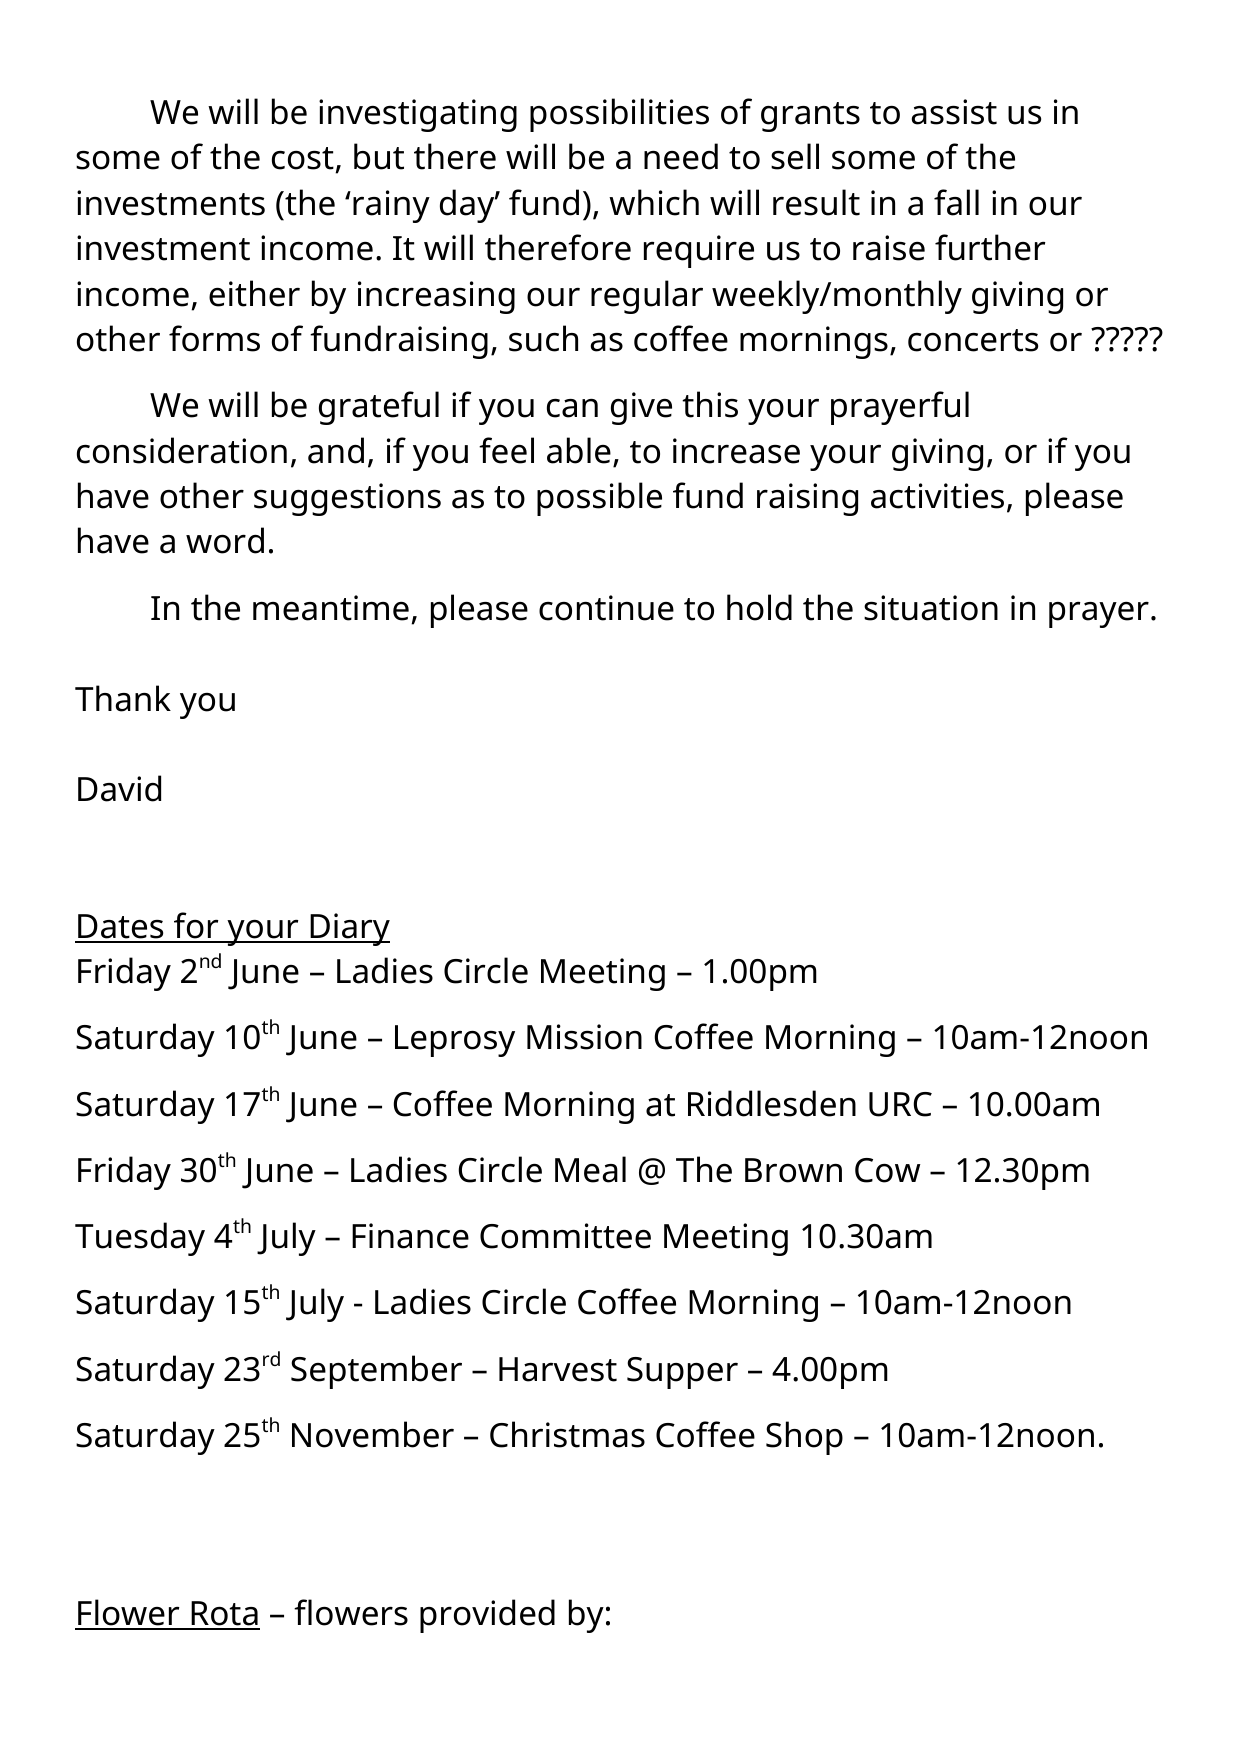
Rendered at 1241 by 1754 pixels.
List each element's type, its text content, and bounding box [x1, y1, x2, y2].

text We will be grateful if you can give this your prayerful consideration, and, if you feel able, to increase your giving, or if you have other suggestions as to possible fund raising activities, please have a word. [75, 382, 1165, 564]
text Dates for your Diary [75, 902, 1165, 948]
text Saturday 25th November – Christmas Coffee Shop – 10am-12noon. [75, 1412, 1165, 1457]
text Friday 2nd June – Ladies Circle Meeting – 1.00pm [75, 948, 1165, 993]
text In the meantime, please continue to hold the situation in prayer. [75, 584, 1165, 630]
text Saturday 10th June – Leprosy Mission Coffee Morning – 10am-12noon [75, 1014, 1165, 1059]
text Friday 30th June – Ladies Circle Meal @ The Brown Cow – 12.30pm [75, 1147, 1165, 1192]
text Thank you [75, 675, 1165, 721]
text Saturday 23rd September – Harvest Supper – 4.00pm [75, 1345, 1165, 1391]
text We will be investigating possibilities of grants to assist us in some of the cost, but there will be a need to sell some of the investments (the ‘rainy day’ fund), which will result in a fall in our investment income. It will therefore require us to raise further income, either by increasing our regular weekly/monthly giving or other forms of fundraising, such as coffee mornings, concerts or ????? [75, 89, 1165, 361]
text Tuesday 4th July – Finance Committee Meeting 10.30am [75, 1213, 1165, 1258]
text Flower Rota – flowers provided by: [75, 1589, 1165, 1635]
text David [75, 766, 1165, 812]
text Saturday 17th June – Coffee Morning at Riddlesden URC – 10.00am [75, 1080, 1165, 1126]
text Saturday 15th July - Ladies Circle Coffee Morning – 10am-12noon [75, 1279, 1165, 1324]
